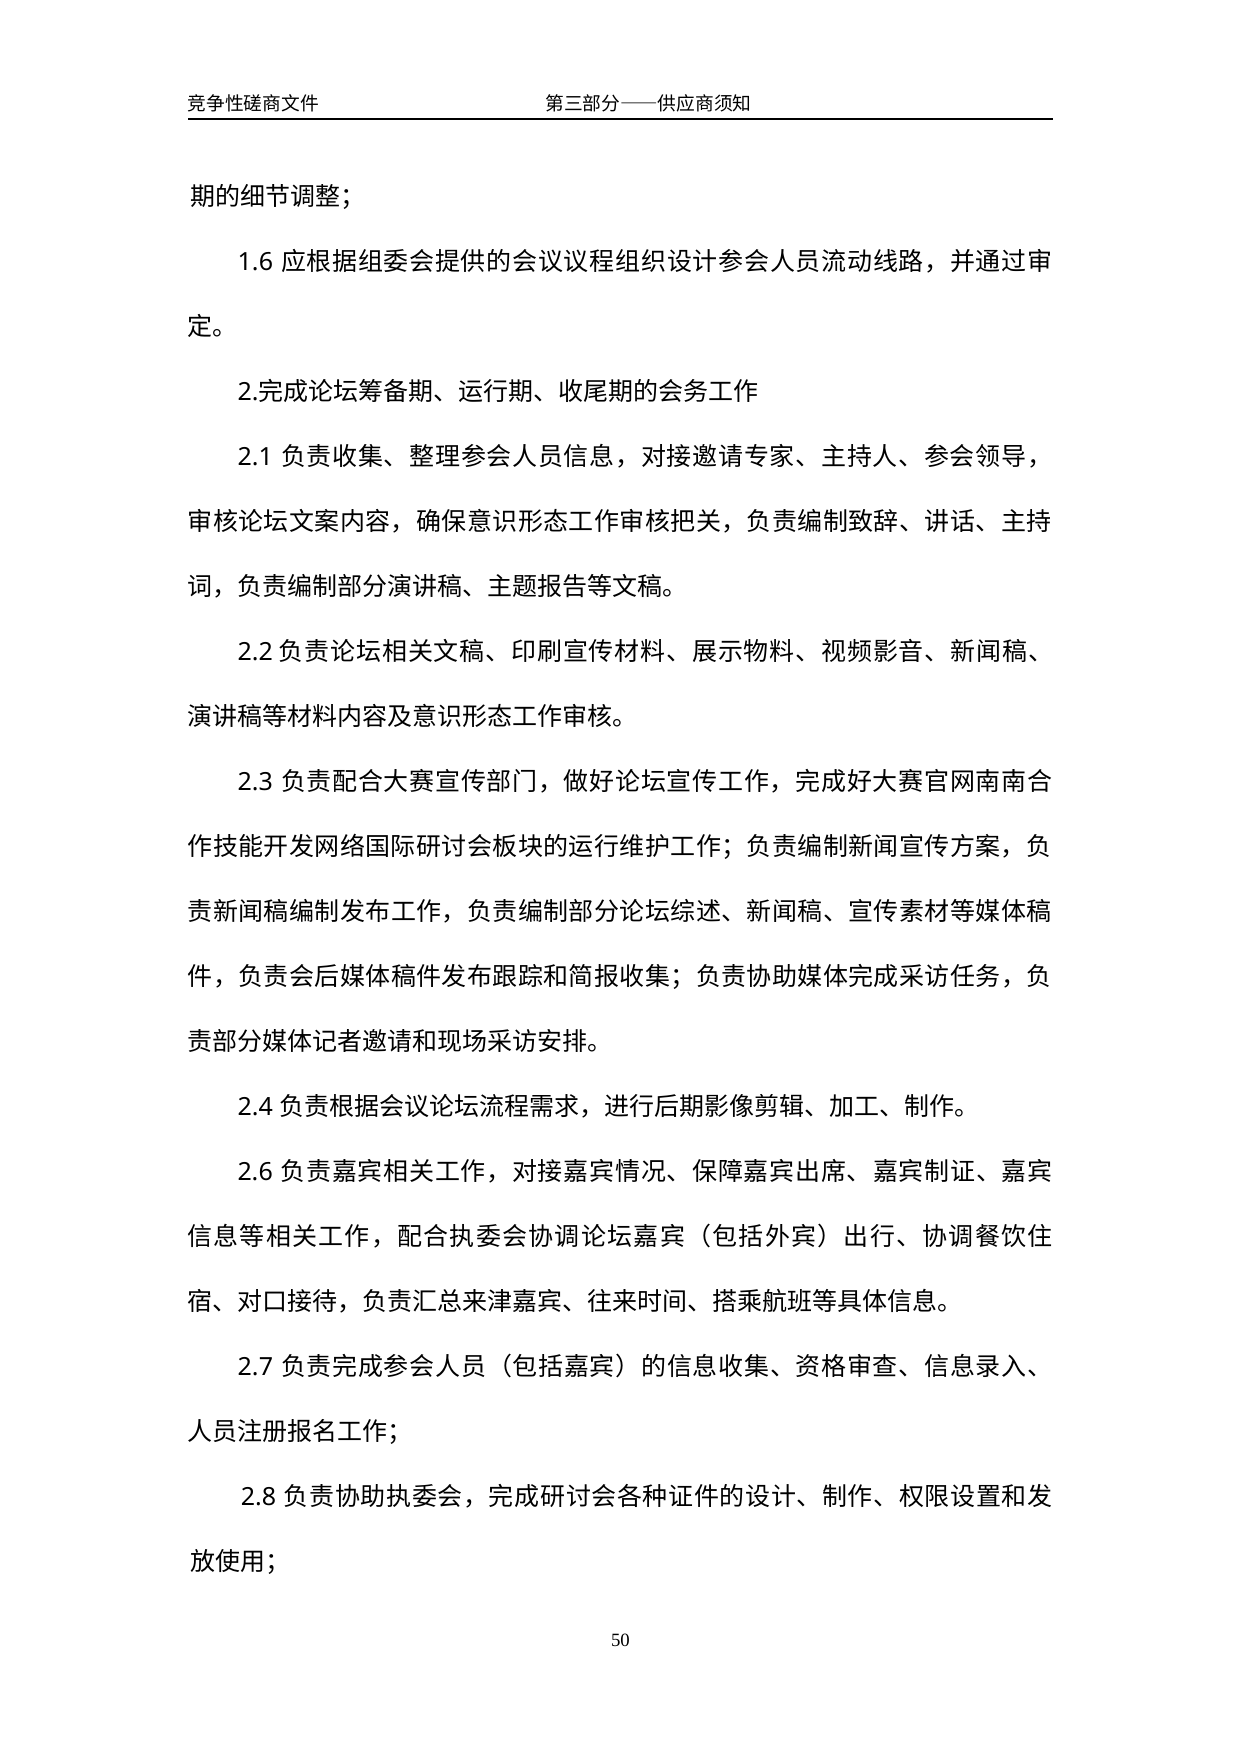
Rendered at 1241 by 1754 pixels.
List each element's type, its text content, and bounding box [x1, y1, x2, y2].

text 2.3 负责配合大赛宣传部门，做好论坛宣传工作，完成好大赛官网南南合作技能开发网络国际研讨会板块的运行维护工作；负责编制新闻宣传方案，负责新闻稿编制发布工作，负责编制部分论坛综述、新闻稿、宣传素材等媒体稿件，负责会后媒体稿件发布跟踪和简报收集；负责协助媒体完成采访任务，负责部分媒体记者邀请和现场采访安排。 [187, 747, 1053, 1072]
text 2.6 负责嘉宾相关工作，对接嘉宾情况、保障嘉宾出席、嘉宾制证、嘉宾信息等相关工作，配合执委会协调论坛嘉宾（包括外宾）出行、协调餐饮住宿、对口接待，负责汇总来津嘉宾、往来时间、搭乘航班等具体信息。 [187, 1137, 1053, 1332]
text 1.6 应根据组委会提供的会议议程组织设计参会人员流动线路，并通过审定。 [187, 227, 1053, 357]
text 2.完成论坛筹备期、运行期、收尾期的会务工作 [187, 357, 1053, 422]
text 2.4 负责根据会议论坛流程需求，进行后期影像剪辑、加工、制作。 [187, 1072, 1053, 1137]
text 2.1 负责收集、整理参会人员信息，对接邀请专家、主持人、参会领导，审核论坛文案内容，确保意识形态工作审核把关，负责编制致辞、讲话、主持词，负责编制部分演讲稿、主题报告等文稿。 [187, 422, 1053, 617]
text 2.8 负责协助执委会，完成研讨会各种证件的设计、制作、权限设置和发放使用； [191, 1462, 1053, 1592]
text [191, 162, 1053, 227]
text 2.7 负责完成参会人员（包括嘉宾）的信息收集、资格审查、信息录入、人员注册报名工作； [187, 1332, 1053, 1462]
text 2.2负责论坛相关文稿、印刷宣传材料、展示物料、视频影音、新闻稿、演讲稿等材料内容及意识形态工作审核。 [187, 617, 1053, 747]
